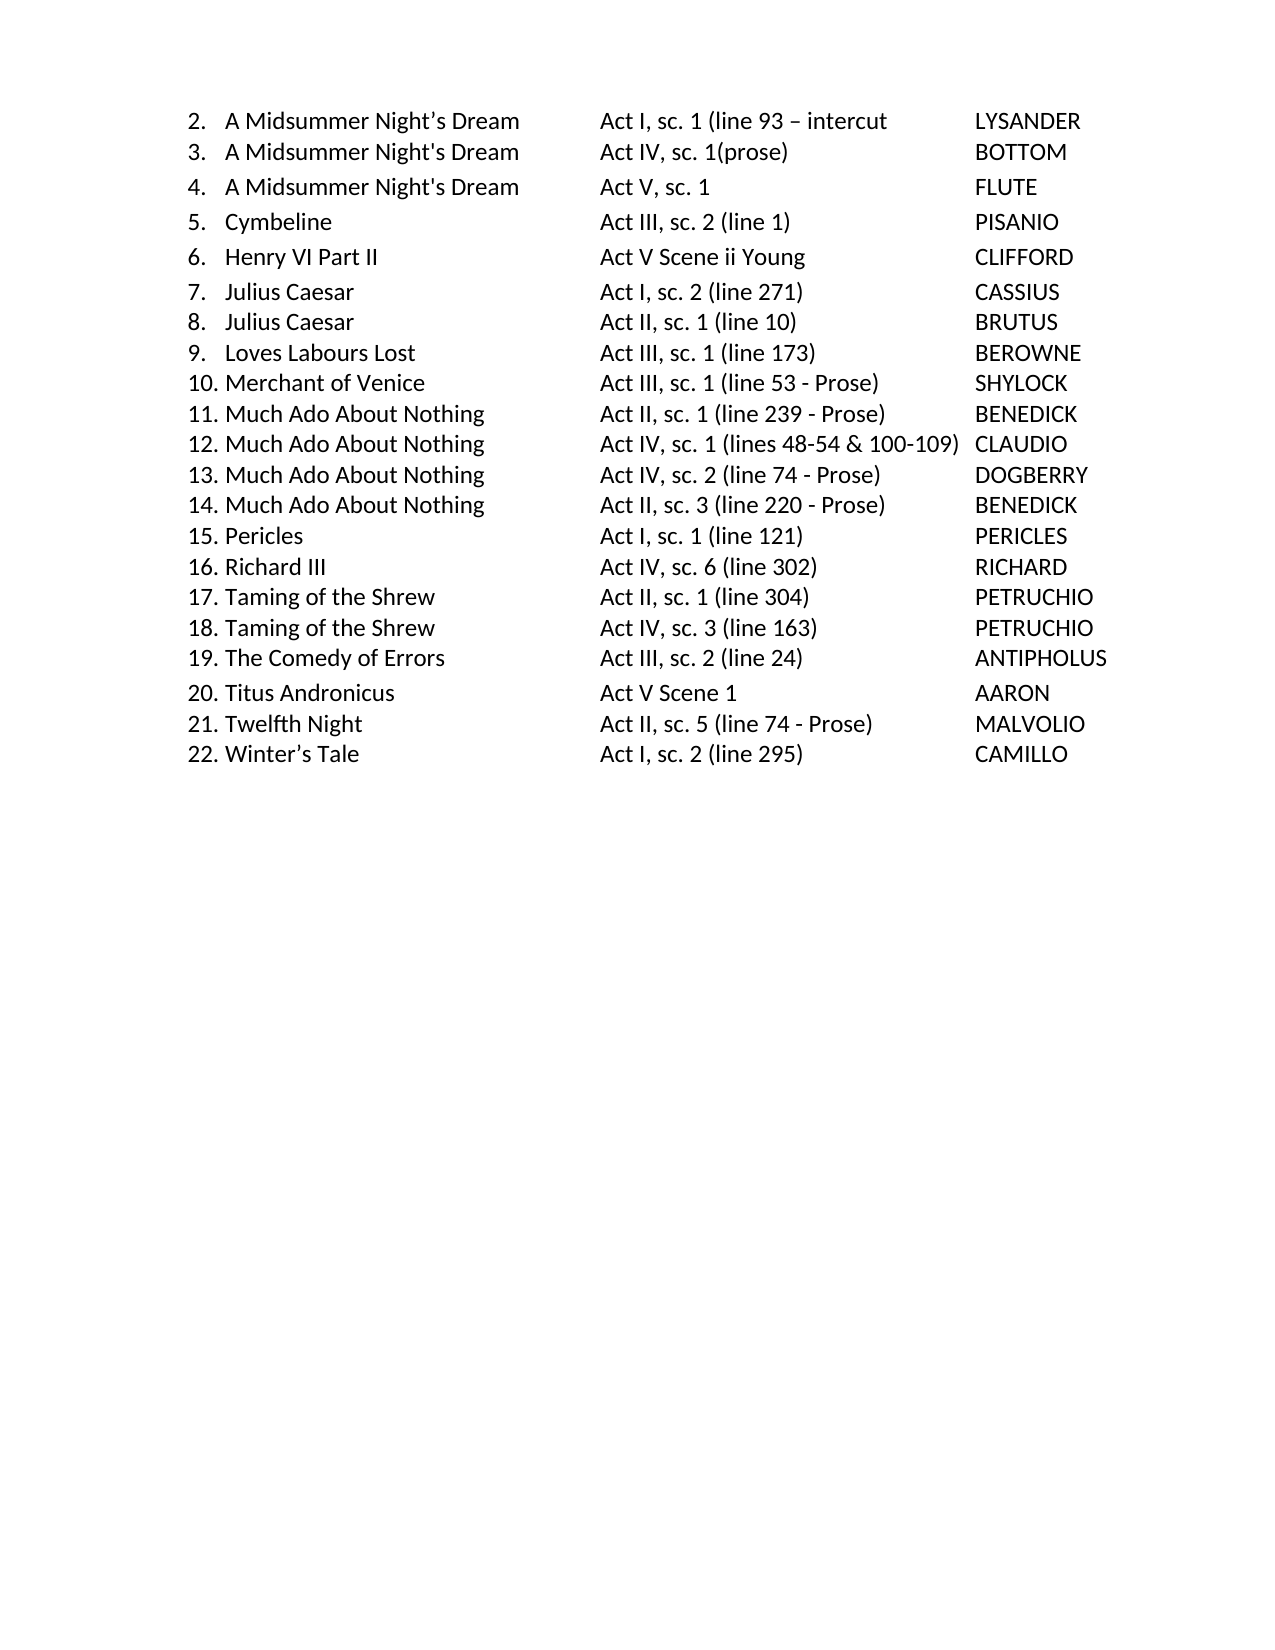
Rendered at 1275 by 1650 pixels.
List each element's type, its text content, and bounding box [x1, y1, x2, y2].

list Taming of the Shrew Act II, sc. 1 (line 304) PETRUCHIO [187, 581, 1125, 612]
list A Midsummer Night’s Dream Act I, sc. 1 (line 93 – intercut LYSANDER [187, 106, 1125, 136]
list Pericles Act I, sc. 1 (line 121) PERICLES [187, 520, 1125, 551]
list Merchant of Venice Act III, sc. 1 (line 53 - Prose) SHYLOCK [187, 368, 1125, 398]
list Taming of the Shrew Act IV, sc. 3 (line 163) PETRUCHIO [187, 612, 1125, 642]
list Twelfth Night Act II, sc. 5 (line 74 - Prose) MALVOLIO [187, 708, 1125, 738]
list Titus Andronicus Act V Scene 1 AARON [187, 677, 1125, 708]
list Much Ado About Nothing Act II, sc. 1 (line 239 - Prose) BENEDICK [187, 398, 1125, 429]
list Henry VI Part II Act V Scene ii Young CLIFFORD [187, 241, 1125, 272]
list Loves Labours Lost Act III, sc. 1 (line 173) BEROWNE [187, 337, 1125, 368]
list Cymbeline Act III, sc. 2 (line 1) PISANIO [187, 206, 1125, 237]
list The Comedy of Errors Act III, sc. 2 (line 24) ANTIPHOLUS [187, 642, 1125, 673]
list Winter’s Tale Act I, sc. 2 (line 295) CAMILLO [187, 738, 1125, 769]
list Much Ado About Nothing Act II, sc. 3 (line 220 - Prose) BENEDICK [187, 490, 1125, 520]
list Richard III Act IV, sc. 6 (line 302) RICHARD [187, 551, 1125, 581]
list A Midsummer Night's Dream Act V, sc. 1 FLUTE [187, 171, 1125, 202]
list Julius Caesar Act I, sc. 2 (line 271) CASSIUS [187, 276, 1125, 307]
list A Midsummer Night's Dream Act IV, sc. 1(prose) BOTTOM [187, 136, 1125, 167]
list Much Ado About Nothing Act IV, sc. 1 (lines 48-54 & 100-109) CLAUDIO [187, 429, 1125, 459]
list Much Ado About Nothing Act IV, sc. 2 (line 74 - Prose) DOGBERRY [187, 459, 1125, 490]
list Julius Caesar Act II, sc. 1 (line 10) BRUTUS [187, 307, 1125, 337]
